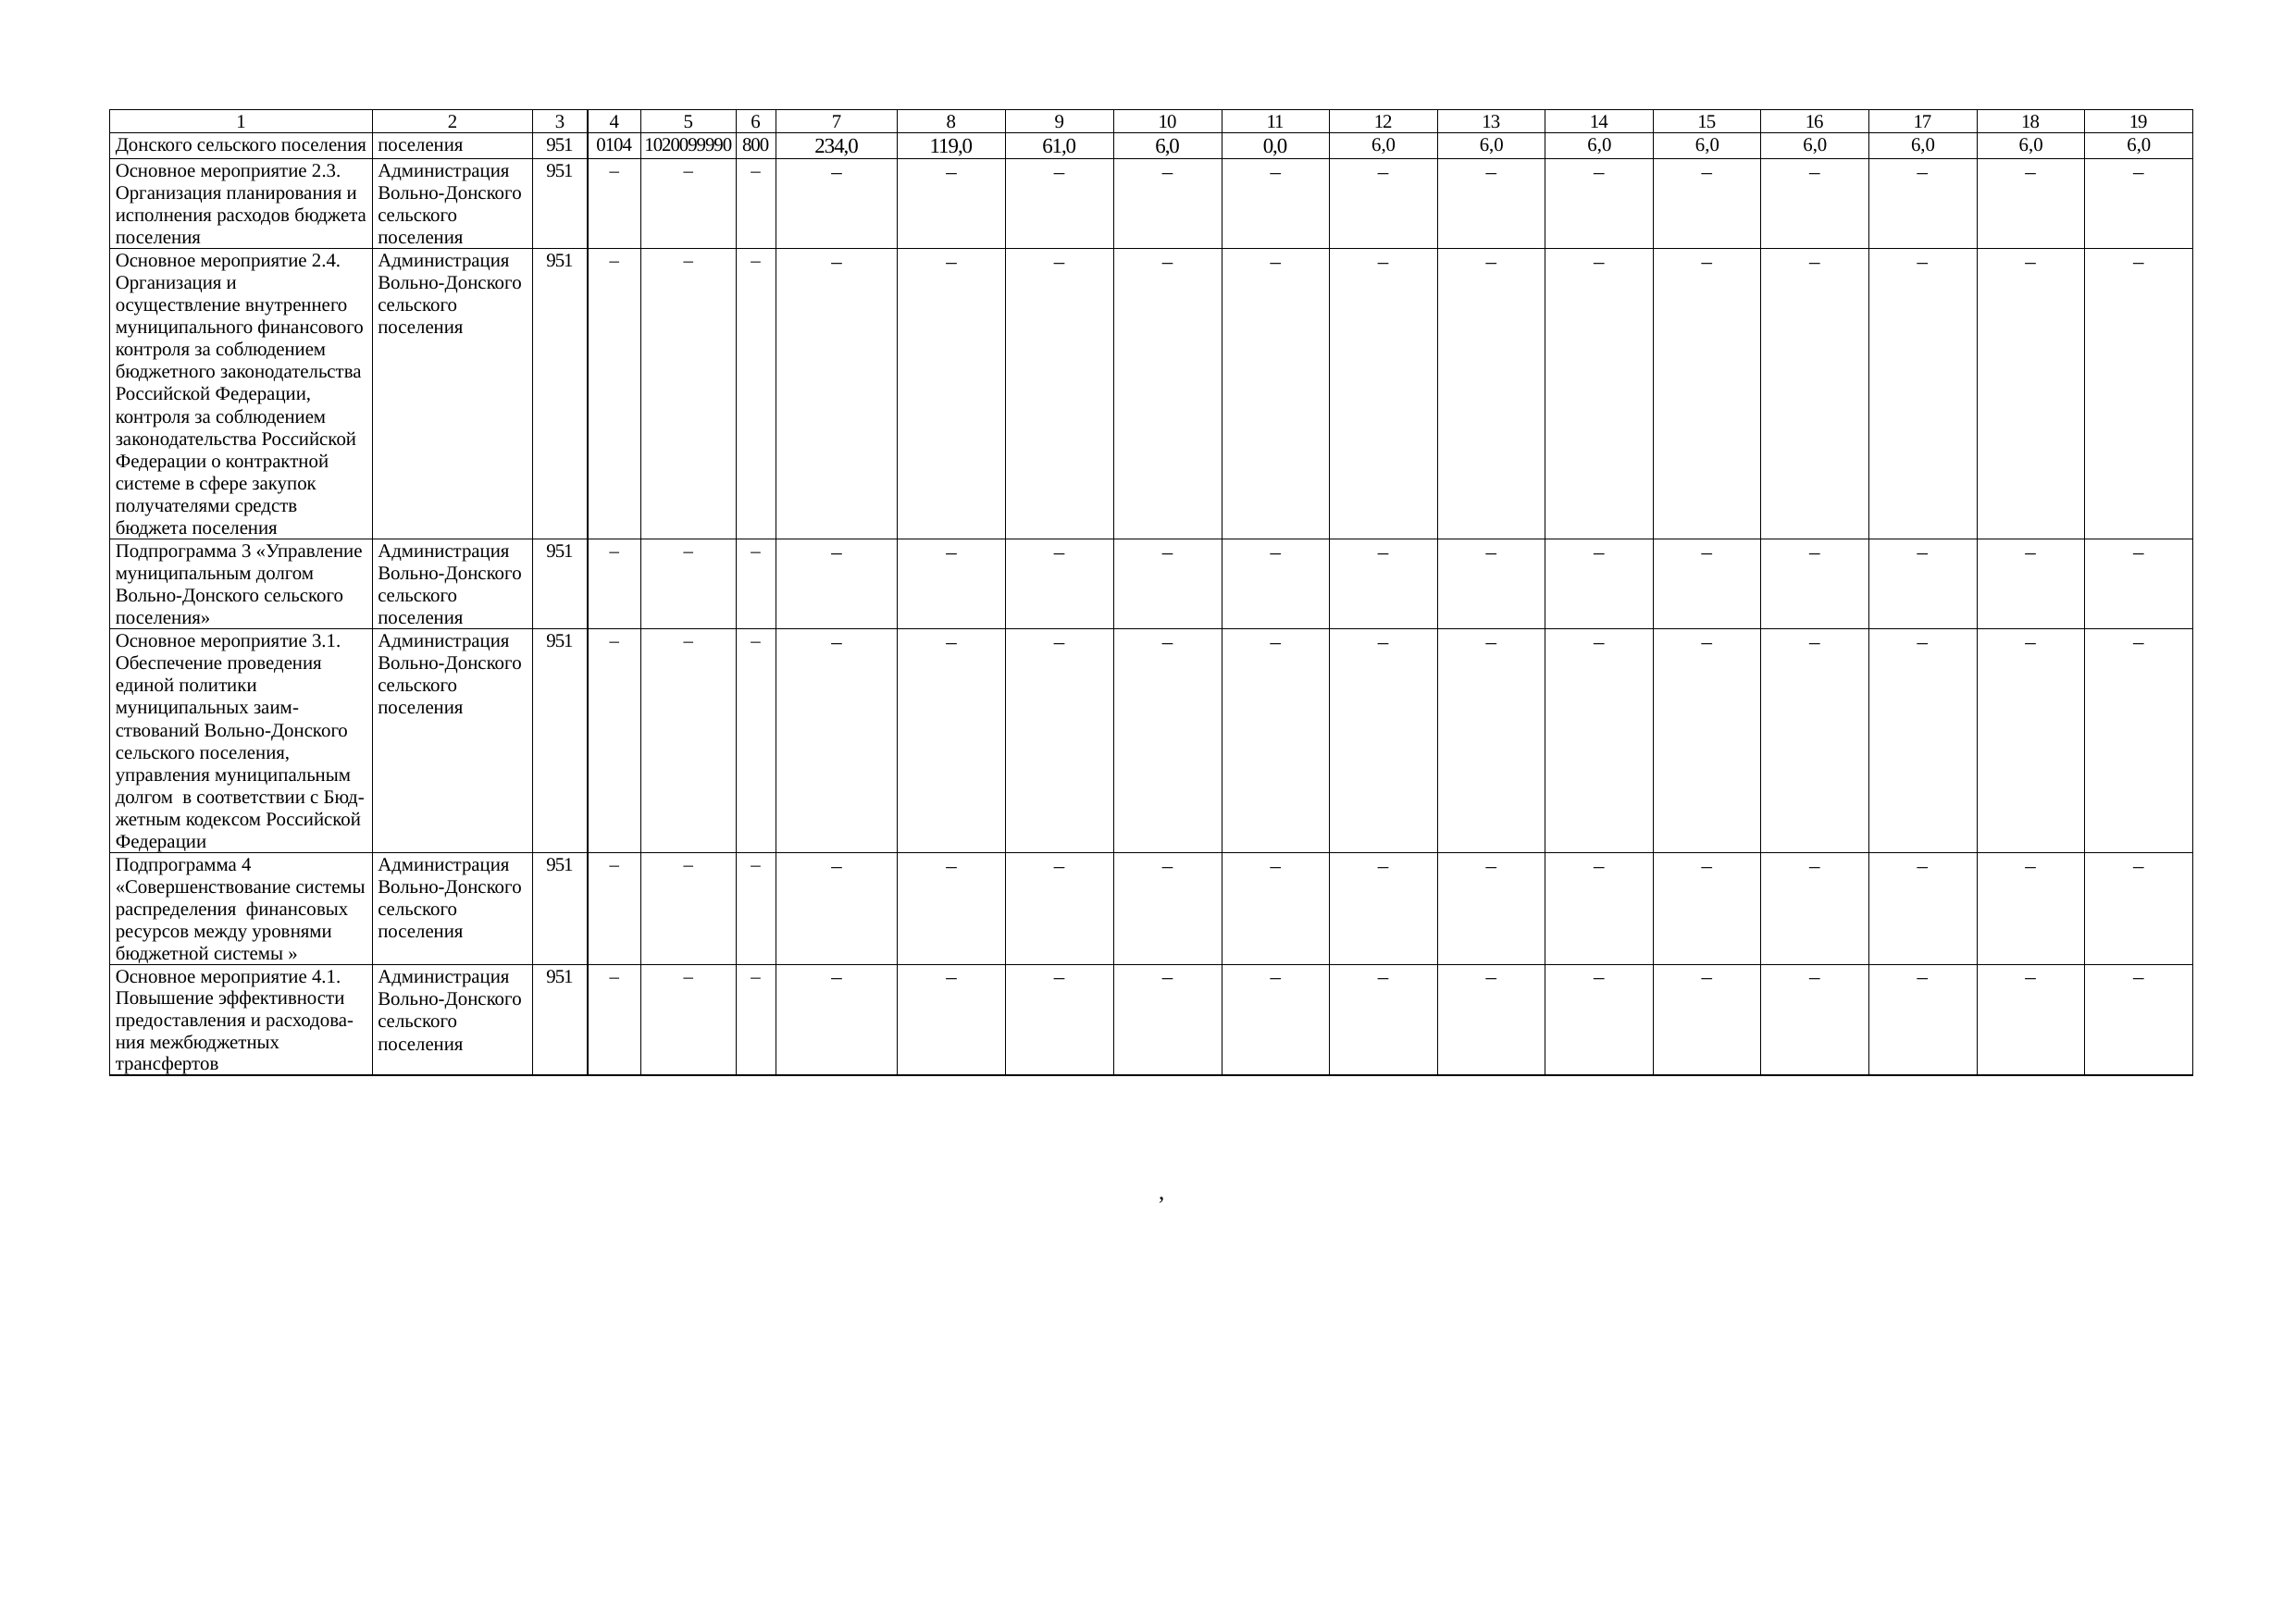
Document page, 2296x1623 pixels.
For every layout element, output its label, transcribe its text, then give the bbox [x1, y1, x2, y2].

table_cell – [1978, 853, 2084, 964]
table_header 10 [1114, 110, 1222, 132]
table_cell – [1978, 159, 2084, 248]
table_cell Основное мероприятие 2.3. Организация планирования и исполнения расходов бюджета поселения [110, 159, 372, 248]
table_cell – [1545, 629, 1653, 852]
table_cell 0104 [589, 133, 640, 158]
table_cell – [898, 249, 1005, 539]
table_cell – [1438, 965, 1545, 1074]
table_cell – [2085, 159, 2192, 248]
table_cell – [1978, 539, 2084, 628]
table_cell – [641, 629, 736, 852]
table_cell – [2085, 629, 2192, 852]
table_cell – [2085, 249, 2192, 539]
table_cell – [1545, 853, 1653, 964]
table_cell – [1545, 539, 1653, 628]
table_cell Администрация Вольно-Донского сельского поселения [373, 965, 532, 1074]
table_cell – [1006, 853, 1113, 964]
table_header 8 [898, 110, 1005, 132]
table_cell 6,0 [1438, 133, 1545, 158]
table_header 16 [1761, 110, 1868, 132]
table_cell – [1761, 159, 1868, 248]
table_cell – [1222, 853, 1329, 964]
table_cell 951 [533, 249, 587, 539]
table_header 7 [776, 110, 897, 132]
table_cell 951 [533, 853, 587, 964]
table_cell 6,0 [1869, 133, 1977, 158]
table_cell – [1438, 629, 1545, 852]
table_cell – [1006, 159, 1113, 248]
table_cell – [1978, 629, 2084, 852]
table_cell – [1869, 853, 1977, 964]
table_cell – [1006, 539, 1113, 628]
table_header 11 [1222, 110, 1329, 132]
table_cell – [776, 159, 897, 248]
table_cell – [1545, 159, 1653, 248]
table_cell – [1654, 629, 1760, 852]
table_cell – [589, 629, 640, 852]
table_cell – [1654, 965, 1760, 1074]
table_cell 951 [533, 133, 587, 158]
table_cell Администрация Вольно-Донского сельского поселения [373, 539, 532, 628]
table_cell – [1330, 853, 1437, 964]
table_cell – [1654, 539, 1760, 628]
table_header 13 [1438, 110, 1545, 132]
table_header 2 [373, 110, 532, 132]
table_cell – [1114, 629, 1222, 852]
table_cell 6,0 [1654, 133, 1760, 158]
table_cell 6,0 [1978, 133, 2084, 158]
table_cell – [737, 539, 776, 628]
table_cell 6,0 [2085, 133, 2192, 158]
table_cell – [1761, 629, 1868, 852]
table_cell – [737, 249, 776, 539]
table_cell – [1330, 159, 1437, 248]
table_cell – [1222, 629, 1329, 852]
table_header 4 [589, 110, 640, 132]
table_cell – [1438, 853, 1545, 964]
table_cell – [641, 159, 736, 248]
table_cell – [589, 539, 640, 628]
table_cell – [641, 249, 736, 539]
table_header 6 [737, 110, 776, 132]
table_header 1 [110, 110, 372, 132]
table_cell 951 [533, 965, 587, 1074]
table_cell Администрация Вольно-Донского сельского поселения [373, 853, 532, 964]
table_cell – [1006, 965, 1113, 1074]
table_cell – [1545, 249, 1653, 539]
table_cell – [1114, 965, 1222, 1074]
table_cell 61,0 [1006, 133, 1113, 158]
table_cell – [1438, 159, 1545, 248]
table_cell – [776, 853, 897, 964]
table_cell – [737, 159, 776, 248]
table_cell – [1869, 159, 1977, 248]
table_cell – [898, 629, 1005, 852]
table_cell – [1114, 539, 1222, 628]
table_header 9 [1006, 110, 1113, 132]
table_header 17 [1869, 110, 1977, 132]
table_cell – [1330, 539, 1437, 628]
table_cell – [1654, 159, 1760, 248]
table_cell – [1869, 249, 1977, 539]
table_cell 6,0 [1545, 133, 1653, 158]
table_header 19 [2085, 110, 2192, 132]
table_cell – [1761, 539, 1868, 628]
table_cell – [776, 629, 897, 852]
table_cell – [776, 965, 897, 1074]
table_cell 6,0 [1114, 133, 1222, 158]
table_cell – [1761, 249, 1868, 539]
table_cell – [1869, 629, 1977, 852]
table_cell – [737, 965, 776, 1074]
table_cell – [1869, 539, 1977, 628]
table_cell – [1222, 965, 1329, 1074]
table_cell – [1761, 965, 1868, 1074]
table_cell – [1114, 159, 1222, 248]
table_cell Подпрограмма 3 «Управление муниципальным долгом Вольно-Донского сельского поселения» [110, 539, 372, 628]
table_cell – [1438, 249, 1545, 539]
table_cell – [737, 853, 776, 964]
table_cell – [1222, 249, 1329, 539]
table_cell – [641, 539, 736, 628]
table_cell Основное мероприятие 4.1. Повышение эффективности предоставления и расходова-ния межбюджетных трансфертов [110, 965, 372, 1074]
table_cell – [1978, 249, 2084, 539]
table_cell – [898, 159, 1005, 248]
table_header 5 [641, 110, 736, 132]
table_cell – [1006, 249, 1113, 539]
table_cell – [1545, 965, 1653, 1074]
table_header 3 [533, 110, 587, 132]
table_cell – [898, 853, 1005, 964]
table_cell – [589, 159, 640, 248]
table_cell 6,0 [1761, 133, 1868, 158]
table_cell 6,0 [1330, 133, 1437, 158]
table_cell – [1330, 629, 1437, 852]
table_cell – [589, 249, 640, 539]
table_cell 951 [533, 629, 587, 852]
table_cell 234,0 [776, 133, 897, 158]
table_cell – [898, 965, 1005, 1074]
table_cell 951 [533, 539, 587, 628]
table_cell – [589, 965, 640, 1074]
table_cell Администрация Вольно-Донского сельского поселения [373, 249, 532, 539]
table_cell 951 [533, 159, 587, 248]
table_cell Подпрограмма 4 «Совершенствование системы распределения финансовых ресурсов между уровнями бюджетной системы » [110, 853, 372, 964]
table_header 15 [1654, 110, 1760, 132]
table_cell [373, 159, 532, 248]
table_cell 0,0 [1222, 133, 1329, 158]
table_header 12 [1330, 110, 1437, 132]
table_cell – [1114, 853, 1222, 964]
table_cell – [2085, 853, 2192, 964]
table_header 14 [1545, 110, 1653, 132]
table_cell – [737, 629, 776, 852]
table_cell – [1654, 853, 1760, 964]
table_cell – [1438, 539, 1545, 628]
table_cell – [1869, 965, 1977, 1074]
table_cell – [641, 965, 736, 1074]
table_cell Основное мероприятие 2.4. Организация и осуществление внутреннего муниципального финансового контроля за соблюдением бюджетного законодательства Российской Федерации, контроля за соблюдением законодательства Российской Федерации о контрактной системе в сфере закупок получателями средств бюджета поселения [110, 249, 372, 539]
text , [109, 1178, 2214, 1204]
table_cell – [1330, 249, 1437, 539]
table_cell – [1222, 539, 1329, 628]
table_cell – [2085, 539, 2192, 628]
table_cell – [1761, 853, 1868, 964]
table_cell – [1114, 249, 1222, 539]
table_cell – [776, 539, 897, 628]
table_cell 1020099990 [641, 133, 736, 158]
table_cell – [776, 249, 897, 539]
table_cell 119,0 [898, 133, 1005, 158]
table_cell – [2085, 965, 2192, 1074]
table_cell – [1006, 629, 1113, 852]
table_cell – [1222, 159, 1329, 248]
table_cell – [1654, 249, 1760, 539]
table_cell 800 [737, 133, 776, 158]
table_cell Администрация Вольно-Донского сельского поселения [373, 629, 532, 852]
table_cell – [1330, 965, 1437, 1074]
table_cell – [641, 853, 736, 964]
table_header 18 [1978, 110, 2084, 132]
table_cell – [1978, 965, 2084, 1074]
table_cell – [898, 539, 1005, 628]
table_cell Основное мероприятие 3.1. Обеспечение проведения единой политики муниципальных заимствований Вольно-Донского сельского поселения, управления муниципальным долгом в соответствии с Бюджетным кодексом Российской Федерации [110, 629, 372, 852]
table_cell – [589, 853, 640, 964]
